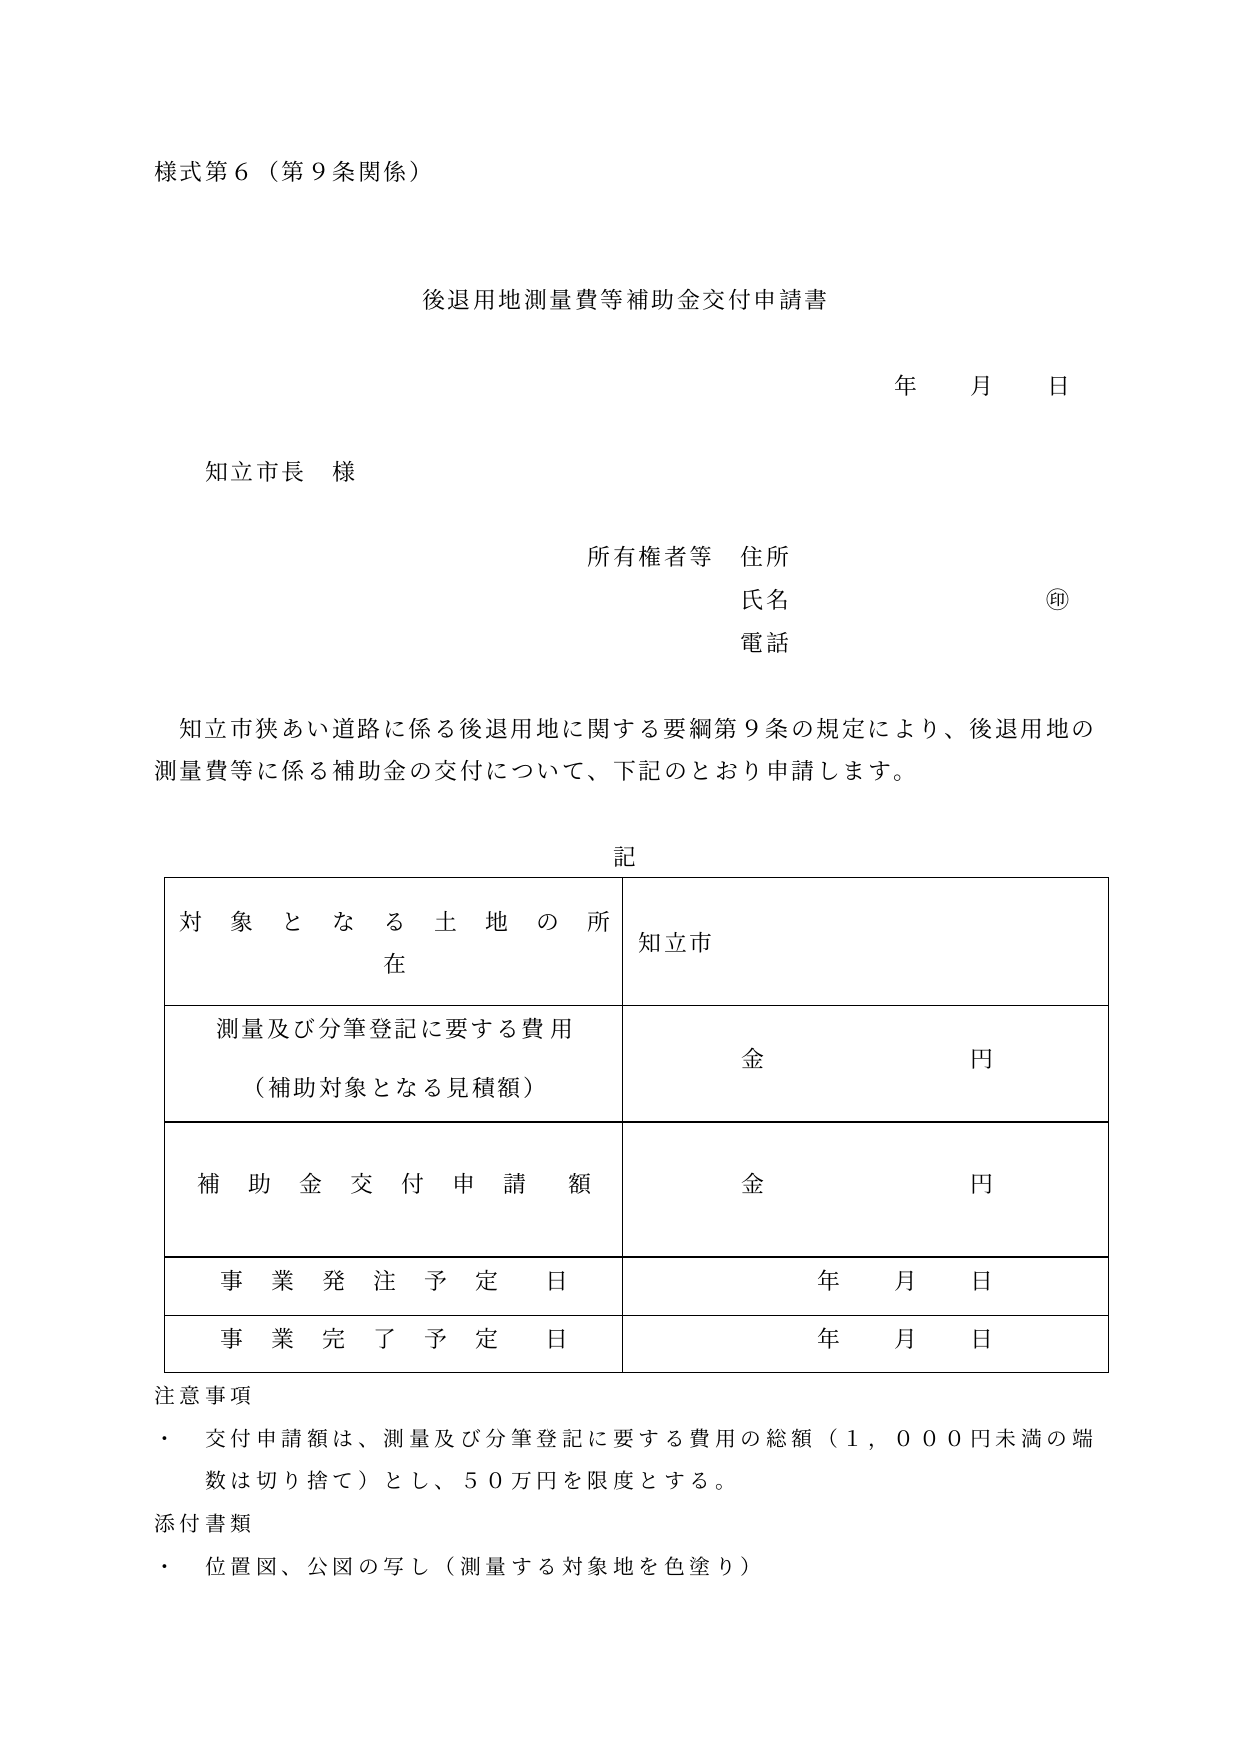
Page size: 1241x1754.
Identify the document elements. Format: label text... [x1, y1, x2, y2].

list 位置図、公図の写し（測量する対象地を色塗り） [154, 1544, 1098, 1587]
table_header 知立市 [623, 878, 1108, 1005]
text 注意事項 [154, 1373, 1098, 1416]
text 所有権者等 住所 [154, 534, 1098, 577]
table_cell 年 月 日 [623, 1258, 1108, 1315]
list 交付申請額は、測量及び分筆登記に要する費用の総額（１，０００円未満の端数は切り捨て）とし、５０万円を限度とする。 [154, 1416, 1098, 1501]
table_cell 事業完了予定日 [165, 1316, 622, 1372]
text 年 月 日 [154, 363, 1073, 406]
text 知立市長 様 [154, 449, 1098, 492]
text 記 [154, 834, 1098, 877]
table_header 対象となる土地の所在 [165, 878, 622, 1005]
text 氏名 ㊞ [154, 577, 1098, 620]
table_cell 金 円 [623, 1123, 1108, 1256]
table_cell 年 月 日 [623, 1316, 1108, 1372]
text 電話 [154, 620, 1098, 663]
table_cell 事業発注予定日 [165, 1258, 622, 1315]
table_cell 測量及び分筆登記に要する費用 （補助対象となる見積額） [165, 1006, 622, 1121]
table_cell 補助金交付申請額 [165, 1123, 622, 1256]
text 知立市狭あい道路に係る後退用地に関する要綱第９条の規定により、後退用地の測量費等に係る補助金の交付について、下記のとおり申請します。 [154, 706, 1098, 791]
text 添付書類 [154, 1501, 1098, 1544]
text 様式第６（第９条関係） [154, 149, 1098, 192]
text 後退用地測量費等補助金交付申請書 [154, 278, 1098, 320]
table_cell 金 円 [623, 1006, 1108, 1121]
